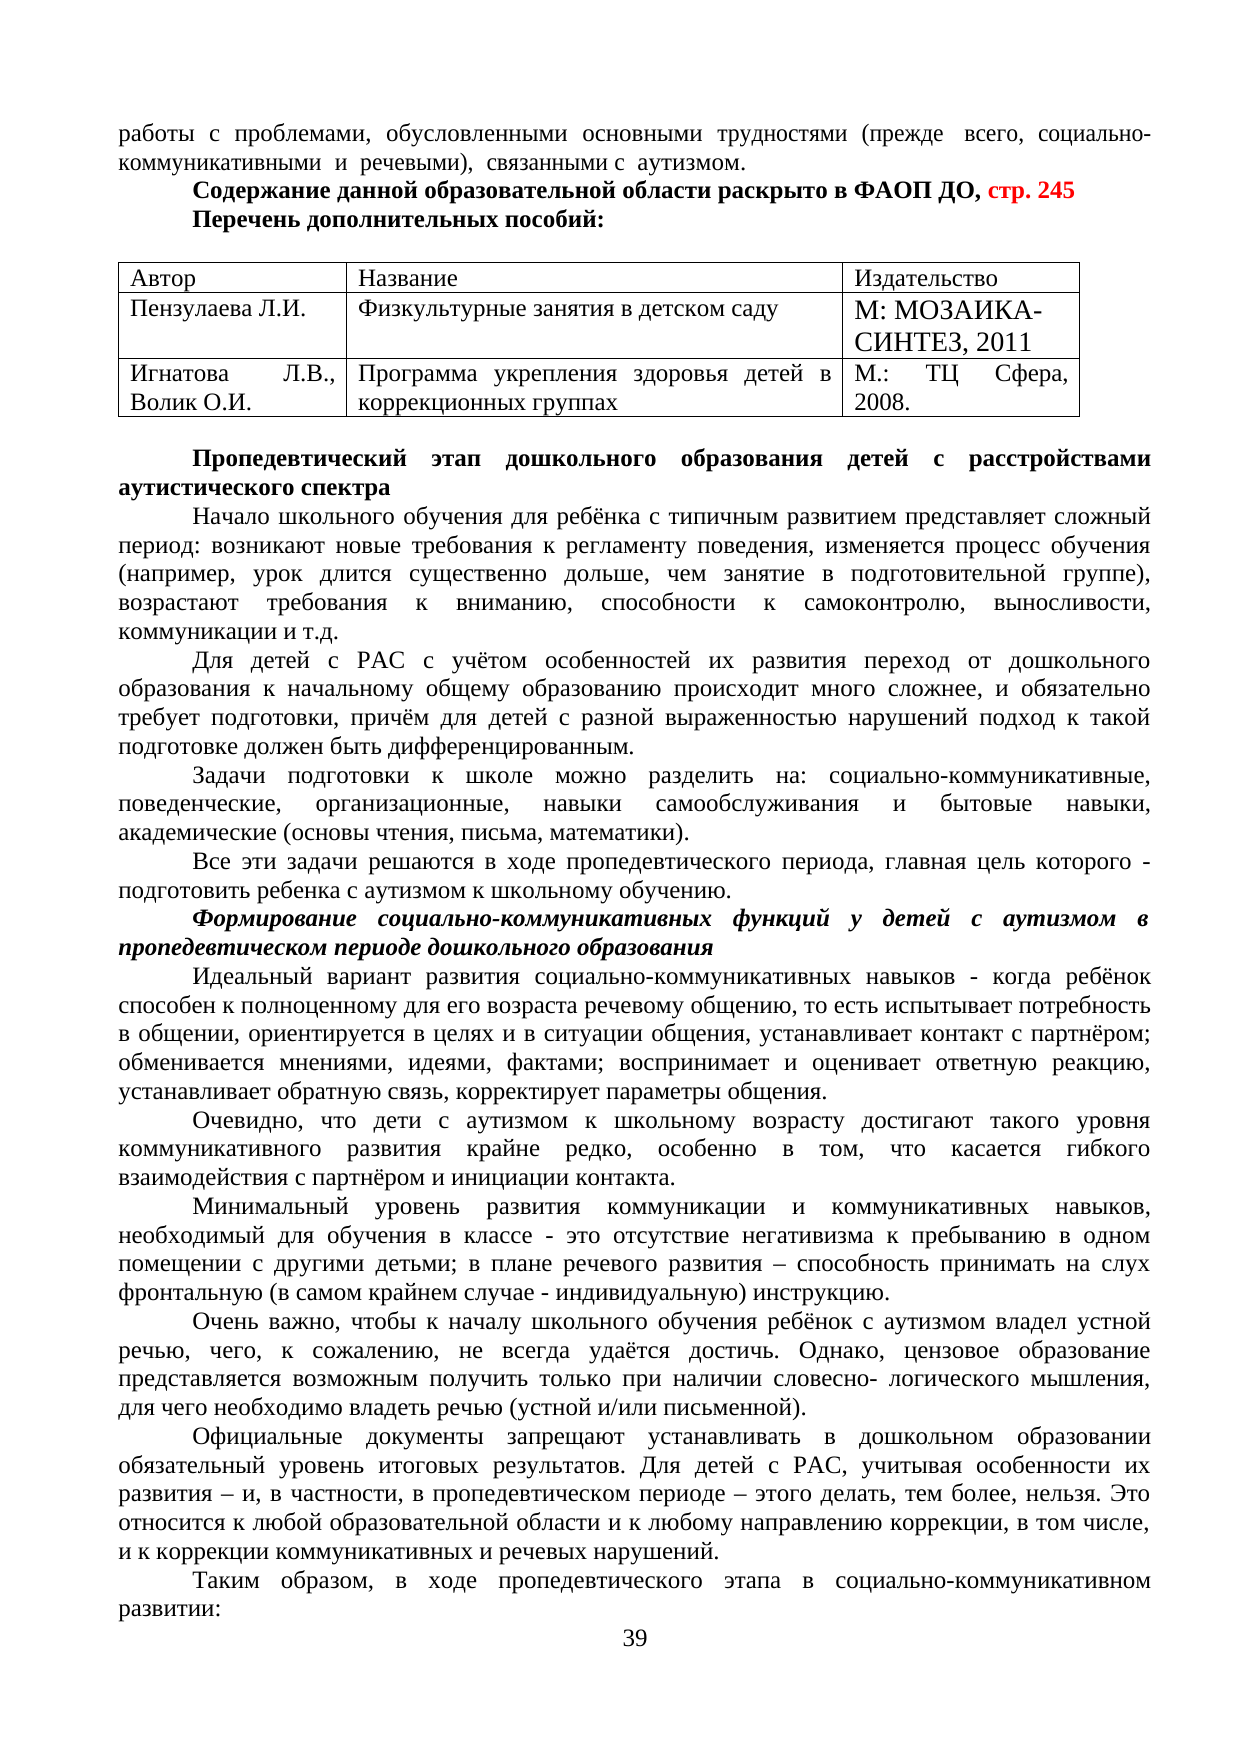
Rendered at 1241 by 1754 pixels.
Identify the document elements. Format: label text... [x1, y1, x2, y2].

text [118, 118, 1152, 176]
text Очень важно, чтобы к началу школьного обучения ребёнок с аутизмом владел устной речью, чего, к сожалению, не всегда удаётся достичь. Однако, цензовое образование представляется возможным получить только при наличии словесно- логического мышления, для чего необходимо владеть речью (устной и/или письменной). [118, 1306, 1152, 1421]
text Перечень дополнительных пособий: [118, 204, 1152, 233]
text Задачи подготовки к школе можно разделить на: социально-коммуникативные, поведенческие, организационные, навыки самообслуживания и бытовые навыки, академические (основы чтения, письма, математики). [118, 760, 1152, 846]
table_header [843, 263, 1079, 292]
text Таким образом, в ходе пропедевтического этапа в социально-коммуникативном развитии: [118, 1565, 1152, 1622]
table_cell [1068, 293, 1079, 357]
text Начало школьного обучения для ребёнка с типичным развитием представляет сложный период: возникают новые требования к регламенту поведения, изменяется процесс обучения (например, урок длится существенно дольше, чем занятие в подготовительной группе), возрастают требования к вниманию, способности к самоконтролю, выносливости, коммуникации и т.д. [118, 501, 1152, 645]
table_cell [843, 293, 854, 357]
text Формирование социально-коммуникативных функций у детей с аутизмом в пропедевтическом периоде дошкольного образования [118, 903, 1152, 961]
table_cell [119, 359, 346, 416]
text Очевидно, что дети с аутизмом к школьному возрасту достигают такого уровня коммуникативного развития крайне редко, особенно в том, что касается гибкого взаимодействия с партнёром и инициации контакта. [118, 1105, 1152, 1191]
text Содержание данной образовательной области раскрыто в ФАОП ДО, стр. 245 [118, 176, 1152, 204]
text Все эти задачи решаются в ходе пропедевтического периода, главная цель которого - подготовить ребенка с аутизмом к школьному обучению. [118, 846, 1152, 903]
text Минимальный уровень развития коммуникации и коммуникативных навыков, необходимый для обучения в классе - это отсутствие негативизма к пребыванию в одном помещении с другими детьми; в плане речевого развития – способность принимать на слух фронтальную (в самом крайнем случае - индивидуальную) инструкцию. [118, 1191, 1152, 1306]
text Идеальный вариант развития социально-коммуникативных навыков - когда ребёнок способен к полноценному для его возраста речевому общению, то есть испытывает потребность в общении, ориентируется в целях и в ситуации общения, устанавливает контакт с партнёром; обменивается мнениями, идеями, фактами; воспринимает и оценивает ответную реакцию, устанавливает обратную связь, корректирует параметры общения. [118, 961, 1152, 1105]
text Для детей с РАС с учётом особенностей их развития переход от дошкольного образования к начальному общему образованию происходит много сложнее, и обязательно требует подготовки, причём для детей с разной выраженностью нарушений подход к такой подготовке должен быть дифференцированным. [118, 645, 1152, 760]
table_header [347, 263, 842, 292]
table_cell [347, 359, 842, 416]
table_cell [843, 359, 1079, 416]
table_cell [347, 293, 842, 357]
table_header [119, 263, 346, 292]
text Пропедевтический этап дошкольного образования детей с расстройствами аутистического спектра [118, 443, 1152, 501]
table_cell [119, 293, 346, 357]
text Официальные документы запрещают устанавливать в дошкольном образовании обязательный уровень итоговых результатов. Для детей с РАС, учитывая особенности их развития – и, в частности, в пропедевтическом периоде – этого делать, тем более, нельзя. Это относится к любой образовательной области и к любому направлению коррекции, в том числе, и к коррекции коммуникативных и речевых нарушений. [118, 1421, 1152, 1565]
